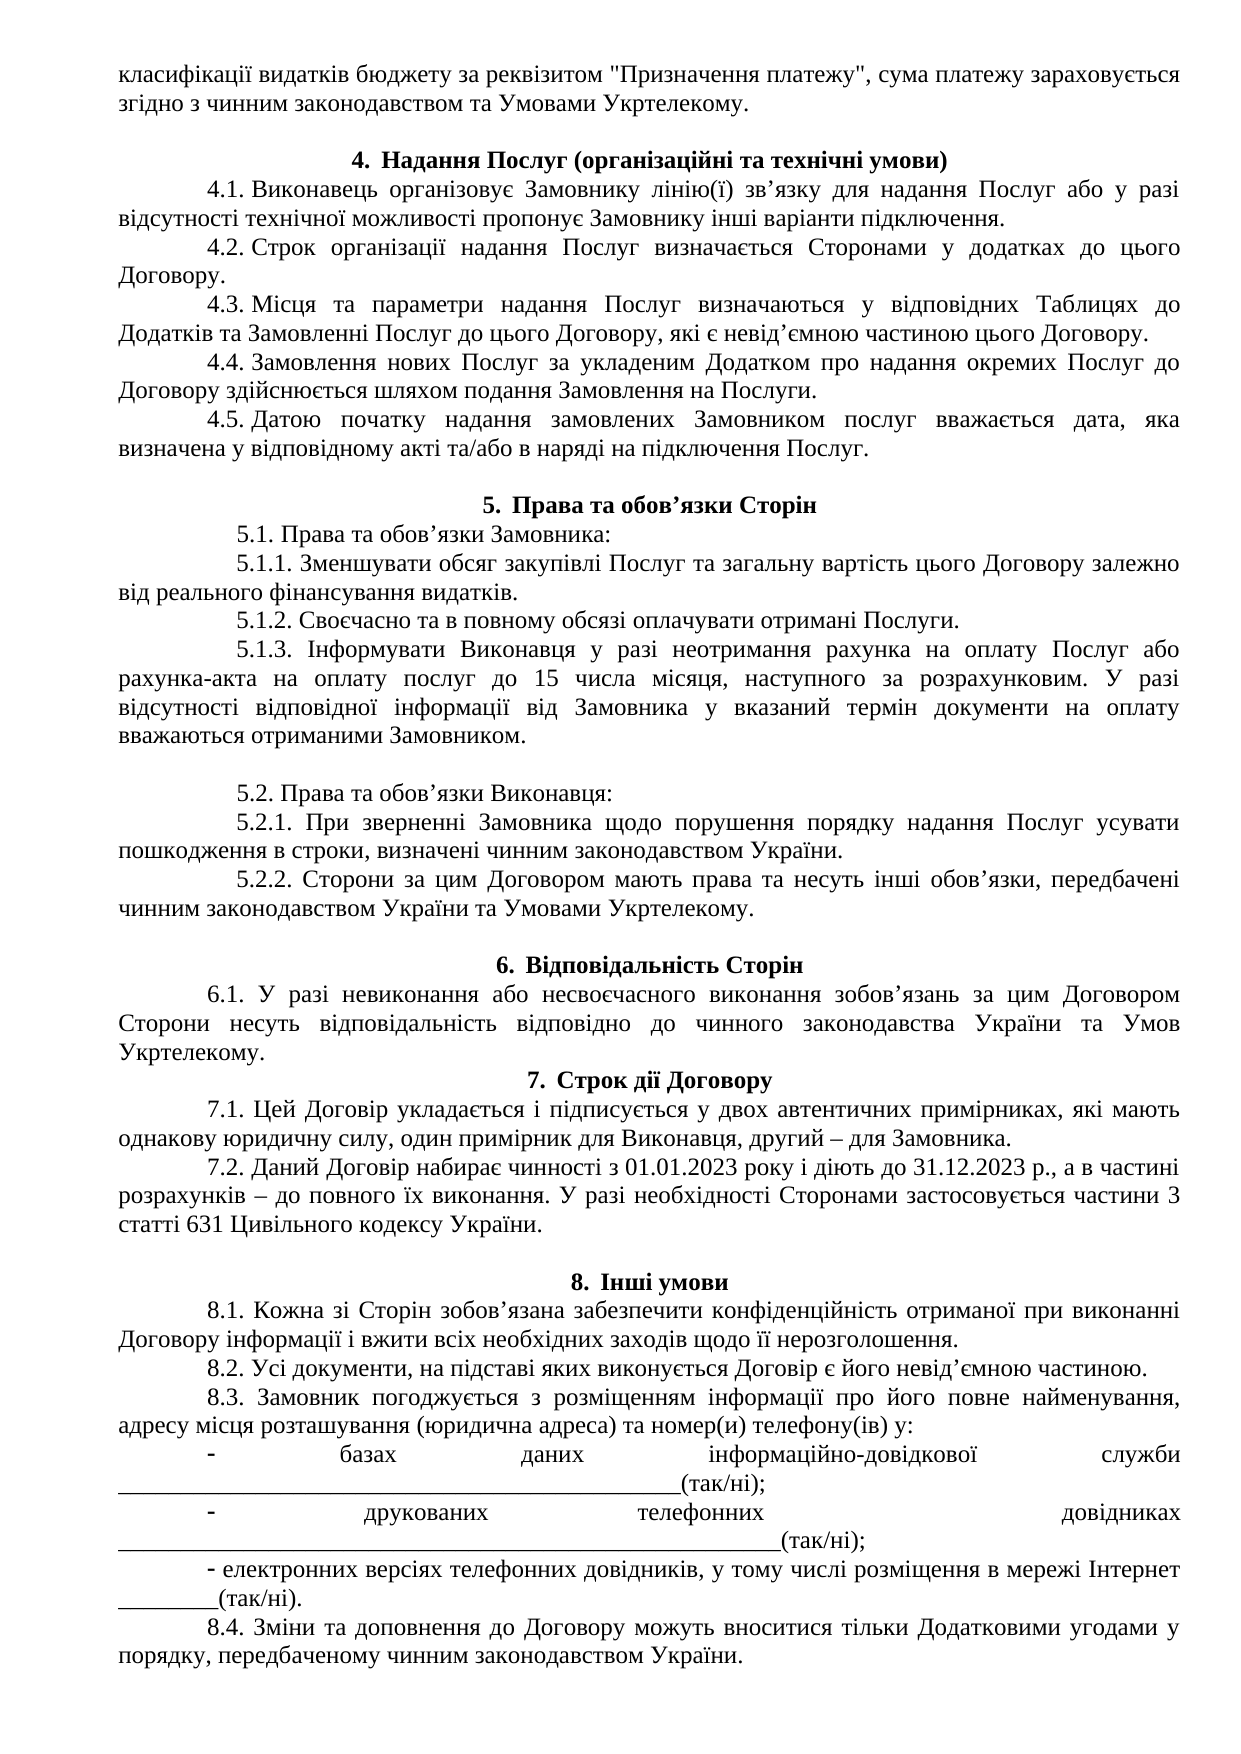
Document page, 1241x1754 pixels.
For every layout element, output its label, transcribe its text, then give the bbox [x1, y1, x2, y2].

list Права та обов’язки Замовника: [148, 519, 1181, 548]
list Строк дії Договору [118, 1065, 1181, 1094]
text 5.2.2. Сторони за цим Договором мають права та несуть інші обов’язки, передбачені чинним законодавством України та Умовами Укртелекому. [118, 864, 1181, 922]
list Інші умови [118, 1267, 1181, 1295]
list Відповідальність Сторін [118, 950, 1181, 979]
text базах даних інформаційно-довідкової служби _____________________________________________(так/ні); [118, 1439, 1181, 1497]
text 7.1. Цей Договір укладається і підписується у двох автентичних примірниках, які мають однакову юридичну силу, один примірник для Виконавця, другий – для Замовника. [118, 1094, 1181, 1152]
text 8.2. Усі документи, на підставі яких виконується Договір є його невід’ємною частиною. [118, 1353, 1181, 1382]
list 8.3. Замовник погоджується з розміщенням інформації про його повне найменування, адресу місця розташування (юридична адреса) та номер(и) телефону(ів) у: [118, 1382, 1181, 1439]
text 5.2. Права та обов’язки Виконавця: [148, 778, 1181, 807]
list Замовлення нових Послуг за укладеним Додатком про надання окремих Послуг до Договору здійснюється шляхом подання Замовлення на Послуги. [118, 347, 1181, 404]
text 5.1.1. Зменшувати обсяг закупівлі Послуг та загальну вартість цього Договору залежно від реального фінансування видатків. [118, 548, 1181, 605]
text 5.1.3. Інформувати Виконавця у разі неотримання рахунка на оплату Послуг або рахунка-акта на оплату послуг до 15 числа місяця, наступного за розрахунковим. У разі відсутності відповідної інформації від Замовника у вказаний термін документи на оплату вважаються отриманими Замовником. [118, 634, 1181, 749]
text 8.4. Зміни та доповнення до Договору можуть вноситися тільки Додатковими угодами у порядку, передбаченому чинним законодавством України. [118, 1612, 1181, 1669]
list Строк організації надання Послуг визначається Сторонами у додатках до цього Договору. [118, 232, 1181, 289]
list Датою початку надання замовлених Замовником послуг вважається дата, яка визначена у відповідному акті та/або в наряді на підключення Послуг. [118, 404, 1181, 462]
list Надання Послуг (організаційні та технічні умови) [118, 145, 1181, 174]
text 7.2. Даний Договір набирає чинності з 01.01.2023 року і діють до 31.12.2023 р., а в частині розрахунків – до повного їх виконання. У разі необхідності Сторонами застосовується частини 3 статті 631 Цивільного кодексу України. [118, 1152, 1181, 1238]
text 5.1.2. Своєчасно та в повному обсязі оплачувати отримані Послуги. [118, 605, 1181, 634]
text друкованих телефонних довідниках _____________________________________________________(так/ні); [118, 1497, 1181, 1554]
text електронних версіях телефонних довідників, у тому числі розміщення в мережі Інтернет ________(так/ні). [118, 1554, 1181, 1612]
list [118, 59, 1181, 117]
text 5.2.1. При зверненні Замовника щодо порушення порядку надання Послуг усувати пошкодження в строки, визначені чинним законодавством України. [118, 807, 1181, 864]
list Виконавець організовує Замовнику лінію(ї) зв’язку для надання Послуг або у разі відсутності технічної можливості пропонує Замовнику інші варіанти підключення. [118, 174, 1181, 232]
text 6.1. У разі невиконання або несвоєчасного виконання зобов’язань за цим Договором Сторони несуть відповідальність відповідно до чинного законодавства України та Умов Укртелекому. [118, 979, 1181, 1065]
list Місця та параметри надання Послуг визначаються у відповідних Таблицях до Додатків та Замовленні Послуг до цього Договору, які є невід’ємною частиною цього Договору. [118, 289, 1181, 347]
text 8.1. Кожна зі Сторін зобов’язана забезпечити конфіденційність отриманої при виконанні Договору інформації і вжити всіх необхідних заходів щодо її нерозголошення. [118, 1295, 1181, 1353]
list Права та обов’язки Сторін [118, 490, 1181, 519]
